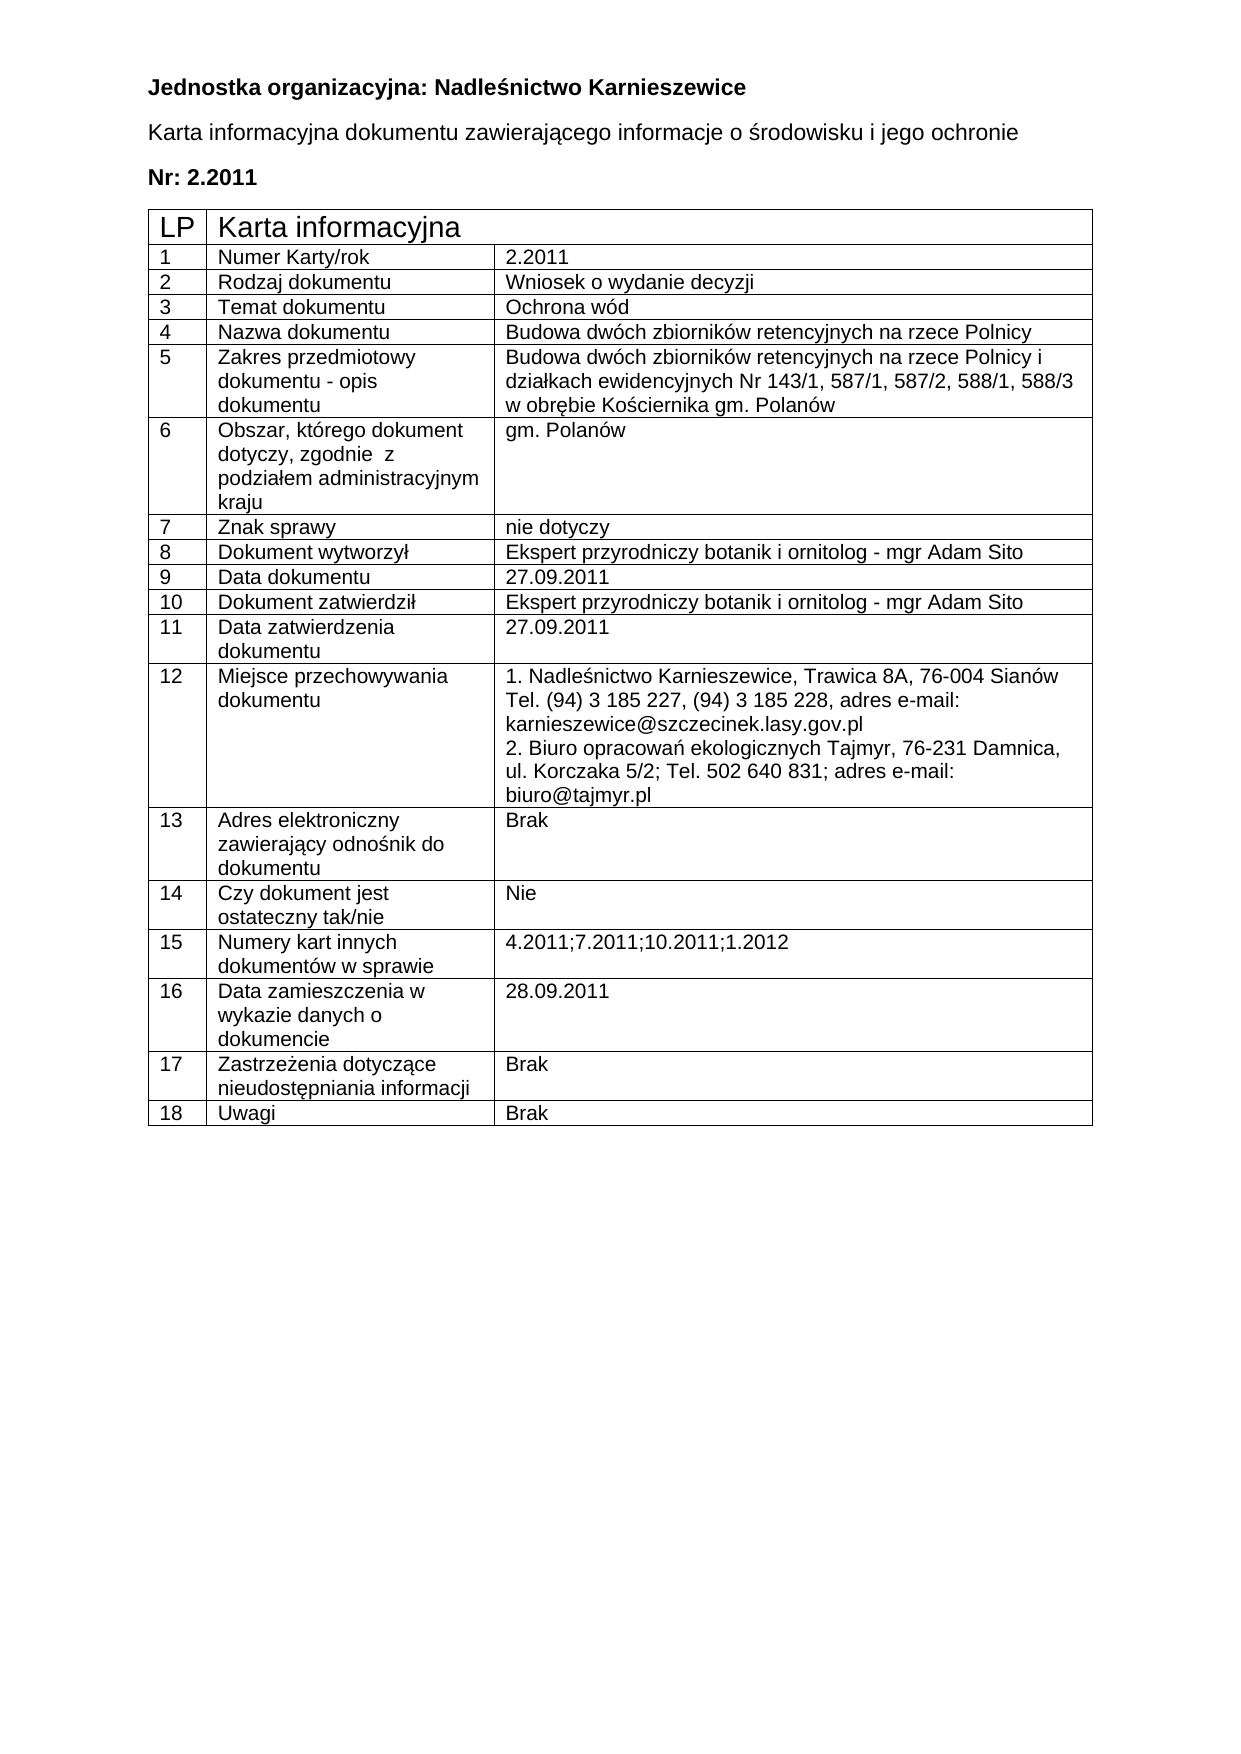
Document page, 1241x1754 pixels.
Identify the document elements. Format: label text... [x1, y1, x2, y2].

table_cell 13 [149, 808, 206, 880]
table_cell 15 [149, 930, 206, 978]
table_cell Zastrzeżenia dotyczące nieudostępniania informacji [207, 1052, 494, 1100]
table_cell Rodzaj dokumentu [207, 270, 494, 294]
table_cell 4.2011;7.2011;10.2011;1.2012 [495, 930, 1092, 978]
table_cell 14 [149, 881, 206, 929]
table_cell Nazwa dokumentu [207, 320, 494, 344]
table_cell gm. Polanów [495, 418, 1092, 513]
table_cell 28.09.2011 [495, 979, 1092, 1051]
table_cell 1 [149, 245, 206, 269]
table_cell 12 [149, 664, 206, 807]
table_cell Uwagi [207, 1101, 494, 1125]
table_cell 8 [149, 540, 206, 563]
table_cell 2 [149, 270, 206, 294]
table_cell Data zamieszczenia w wykazie danych o dokumencie [207, 979, 494, 1051]
table_cell Data zatwierdzenia dokumentu [207, 615, 494, 662]
table_cell Zakres przedmiotowy dokumentu - opis dokumentu [207, 345, 494, 417]
table_cell Brak [495, 1052, 1092, 1100]
table_cell 9 [149, 565, 206, 588]
table_cell 11 [149, 615, 206, 662]
table_cell Dokument zatwierdził [207, 590, 494, 613]
table_cell Nie [495, 881, 1092, 929]
table_header Karta informacyjna [207, 210, 1092, 244]
table_cell 27.09.2011 [495, 615, 1092, 662]
table_cell Numer Karty/rok [207, 245, 494, 269]
table_cell Wniosek o wydanie decyzji [495, 270, 1092, 294]
table_cell Numery kart innych dokumentów w sprawie [207, 930, 494, 978]
text Karta informacyjna dokumentu zawierającego informacje o środowisku i jego ochronie [148, 119, 1093, 145]
table_cell 17 [149, 1052, 206, 1100]
table_cell Znak sprawy [207, 515, 494, 538]
table_cell Czy dokument jest ostateczny tak/nie [207, 881, 494, 929]
table_cell 18 [149, 1101, 206, 1125]
text Nr: 2.2011 [148, 164, 1093, 190]
table_cell 2.2011 [495, 245, 1092, 269]
table_cell Obszar, którego dokument dotyczy, zgodnie z podziałem administracyjnym kraju [207, 418, 494, 513]
table_cell Data dokumentu [207, 565, 494, 588]
table_cell Budowa dwóch zbiorników retencyjnych na rzece Polnicy [495, 320, 1092, 344]
table_header LP [149, 210, 206, 244]
table_cell Brak [495, 1101, 1092, 1125]
table_cell nie dotyczy [495, 515, 1092, 538]
table_cell Temat dokumentu [207, 295, 494, 319]
table_cell Miejsce przechowywania dokumentu [207, 664, 494, 807]
table_cell 16 [149, 979, 206, 1051]
table_cell Budowa dwóch zbiorników retencyjnych na rzece Polnicy i działkach ewidencyjnych Nr 143/1, 587/1, 587/2, 588/1, 588/3 w obrębie Kościernika gm. Polanów [495, 345, 1092, 417]
table_cell 10 [149, 590, 206, 613]
table_cell 1. Nadleśnictwo Karnieszewice, Trawica 8A, 76-004 Sianów Tel. (94) 3 185 227, (94) 3 185 228, adres e-mail: karnieszewice@szczecinek.lasy.gov.pl 2. Biuro opracowań ekologicznych Tajmyr, 76-231 Damnica, ul. Korczaka 5/2; Tel. 502 640 831; adres e-mail: biuro@tajmyr.pl [495, 664, 1092, 807]
table_cell 5 [149, 345, 206, 417]
table_cell Ochrona wód [495, 295, 1092, 319]
table_cell Ekspert przyrodniczy botanik i ornitolog - mgr Adam Sito [495, 540, 1092, 563]
table_cell Dokument wytworzył [207, 540, 494, 563]
table_cell Adres elektroniczny zawierający odnośnik do dokumentu [207, 808, 494, 880]
table_cell 27.09.2011 [495, 565, 1092, 588]
text Jednostka organizacyjna: Nadleśnictwo Karnieszewice [148, 74, 1093, 100]
table_cell Brak [495, 808, 1092, 880]
table_cell Ekspert przyrodniczy botanik i ornitolog - mgr Adam Sito [495, 590, 1092, 613]
table_cell 6 [149, 418, 206, 513]
table_cell 4 [149, 320, 206, 344]
table_cell 3 [149, 295, 206, 319]
table_cell 7 [149, 515, 206, 538]
